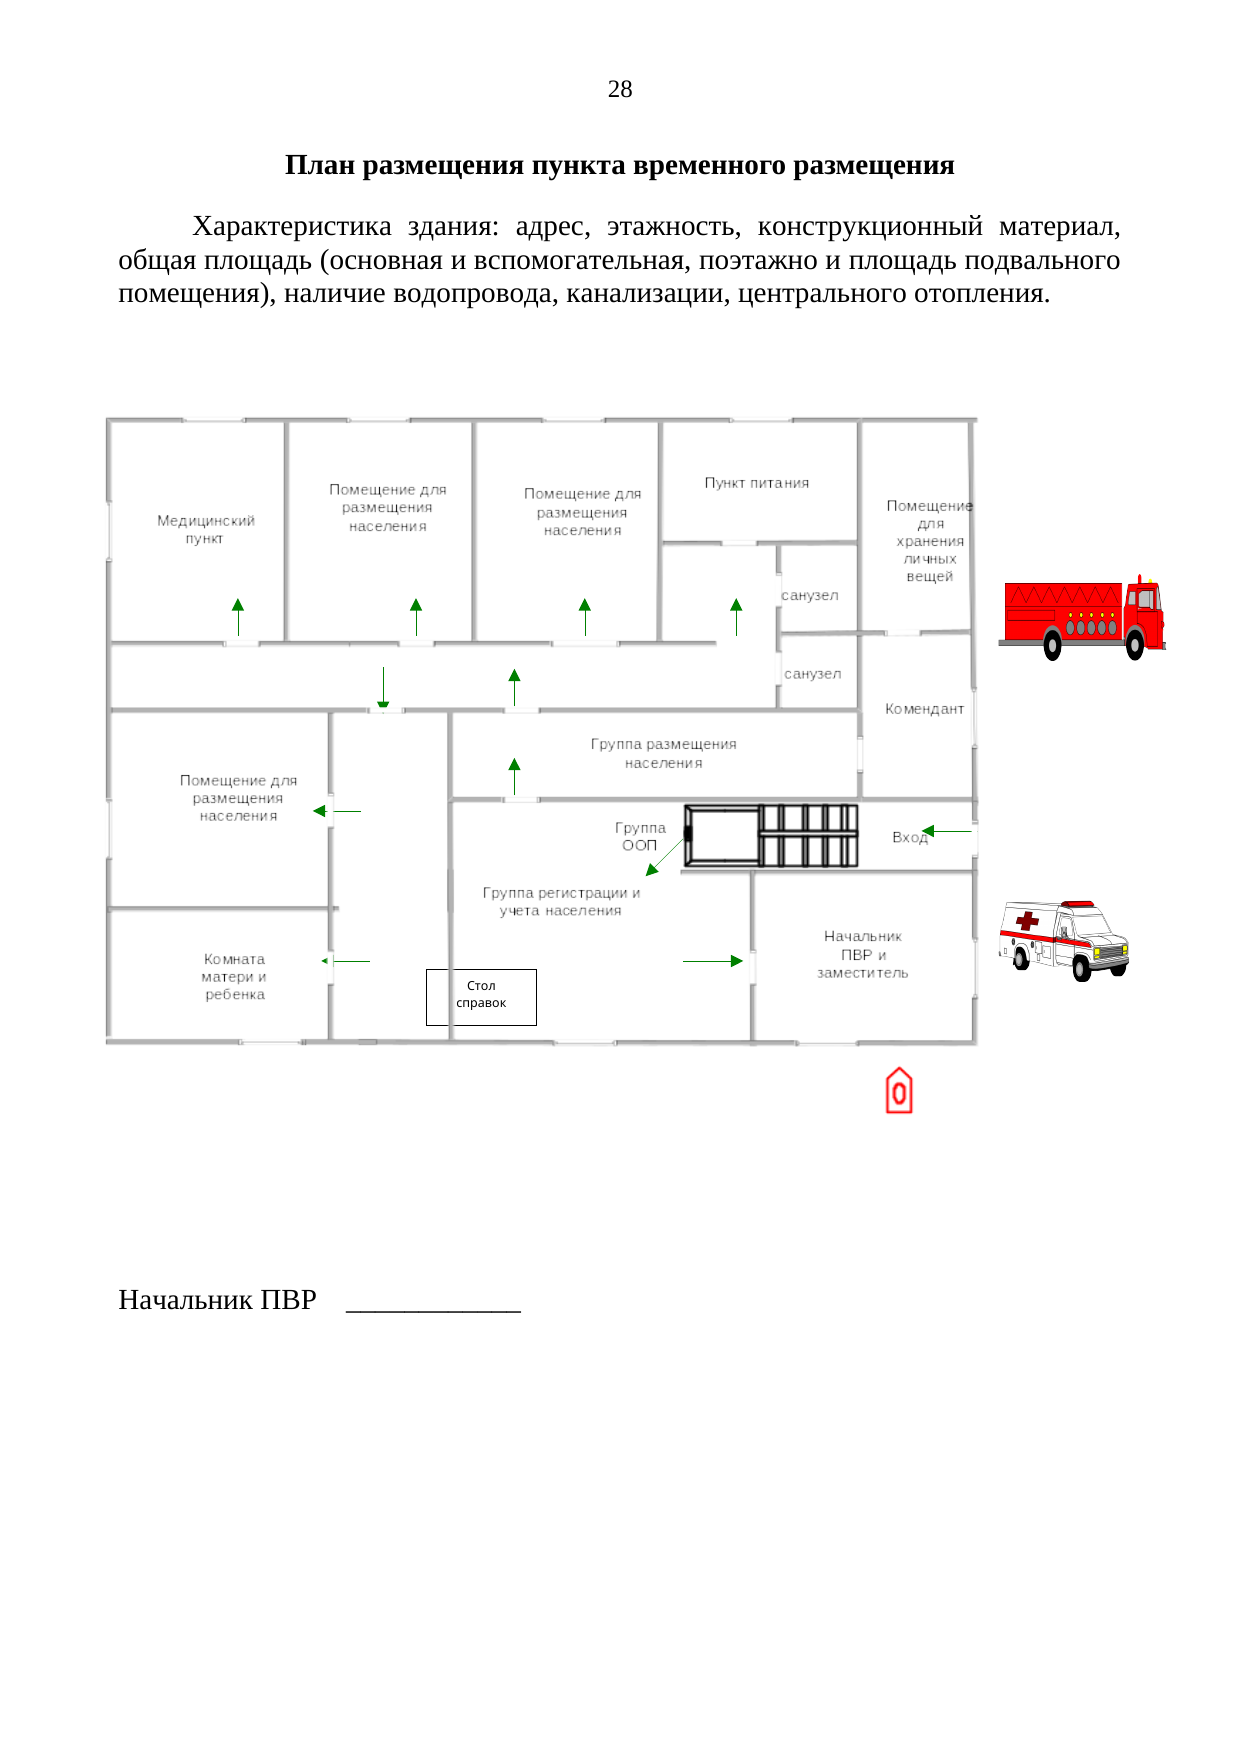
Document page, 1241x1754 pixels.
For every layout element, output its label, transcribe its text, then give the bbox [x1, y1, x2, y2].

text Характеристика здания: адрес, этажность, конструкционный материал, общая площадь (основная и вспомогательная, поэтажно и площадь подвального помещения), наличие водопровода, канализации, центрального отопления. [118, 208, 1122, 309]
text Начальник ПВР ____________ [118, 1282, 1122, 1315]
subtitle План размещения пункта временного размещения [118, 147, 1122, 180]
